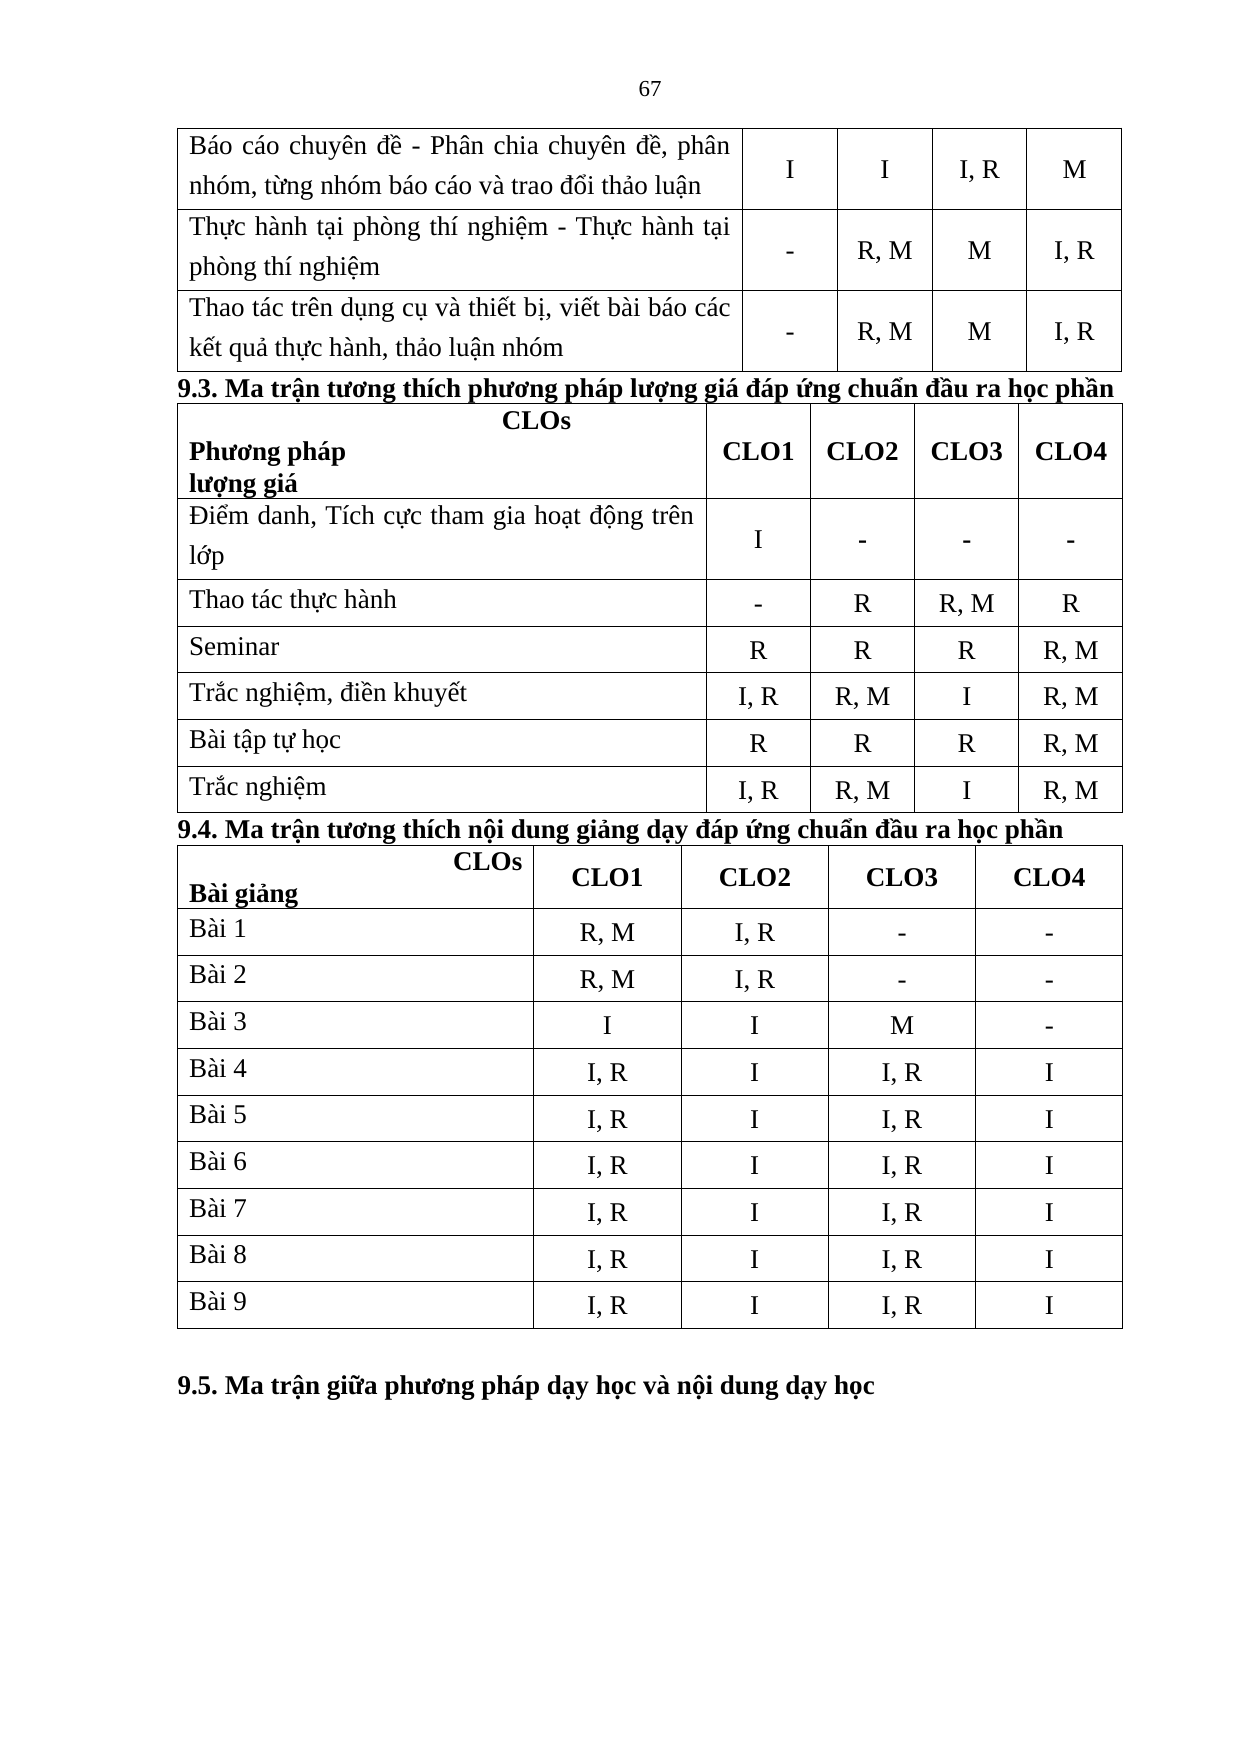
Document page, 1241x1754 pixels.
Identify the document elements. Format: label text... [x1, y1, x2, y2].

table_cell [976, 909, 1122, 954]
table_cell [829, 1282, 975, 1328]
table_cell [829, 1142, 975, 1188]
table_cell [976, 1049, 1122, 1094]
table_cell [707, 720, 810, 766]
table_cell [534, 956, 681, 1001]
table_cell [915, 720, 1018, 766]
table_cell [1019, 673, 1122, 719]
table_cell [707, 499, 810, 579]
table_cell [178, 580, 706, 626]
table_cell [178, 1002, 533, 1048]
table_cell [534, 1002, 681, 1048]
text 9.4. Ma trận tương thích nội dung giảng dạy đáp ứng chuẩn đầu ra học phần [177, 813, 1122, 844]
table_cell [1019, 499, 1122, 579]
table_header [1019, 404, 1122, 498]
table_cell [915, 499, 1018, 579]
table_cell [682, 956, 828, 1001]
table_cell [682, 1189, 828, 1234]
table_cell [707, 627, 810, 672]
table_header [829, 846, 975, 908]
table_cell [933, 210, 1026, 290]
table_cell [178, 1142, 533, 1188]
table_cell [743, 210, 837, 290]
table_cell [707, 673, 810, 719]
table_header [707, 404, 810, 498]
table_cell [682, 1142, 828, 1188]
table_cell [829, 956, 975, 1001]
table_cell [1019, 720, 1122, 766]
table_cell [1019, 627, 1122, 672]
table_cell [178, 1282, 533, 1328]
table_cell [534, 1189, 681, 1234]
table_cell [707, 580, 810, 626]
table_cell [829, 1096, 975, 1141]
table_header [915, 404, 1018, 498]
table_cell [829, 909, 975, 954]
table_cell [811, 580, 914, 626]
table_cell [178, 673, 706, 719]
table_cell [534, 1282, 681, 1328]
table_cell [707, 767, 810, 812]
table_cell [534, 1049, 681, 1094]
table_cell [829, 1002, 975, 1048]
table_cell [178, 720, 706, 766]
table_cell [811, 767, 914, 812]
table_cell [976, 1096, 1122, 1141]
text 9.5. Ma trận giữa phương pháp dạy học và nội dung dạy học [177, 1369, 1122, 1400]
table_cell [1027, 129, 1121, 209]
text 9.3. Ma trận tương thích phương pháp lượng giá đáp ứng chuẩn đầu ra học phần [177, 372, 1122, 403]
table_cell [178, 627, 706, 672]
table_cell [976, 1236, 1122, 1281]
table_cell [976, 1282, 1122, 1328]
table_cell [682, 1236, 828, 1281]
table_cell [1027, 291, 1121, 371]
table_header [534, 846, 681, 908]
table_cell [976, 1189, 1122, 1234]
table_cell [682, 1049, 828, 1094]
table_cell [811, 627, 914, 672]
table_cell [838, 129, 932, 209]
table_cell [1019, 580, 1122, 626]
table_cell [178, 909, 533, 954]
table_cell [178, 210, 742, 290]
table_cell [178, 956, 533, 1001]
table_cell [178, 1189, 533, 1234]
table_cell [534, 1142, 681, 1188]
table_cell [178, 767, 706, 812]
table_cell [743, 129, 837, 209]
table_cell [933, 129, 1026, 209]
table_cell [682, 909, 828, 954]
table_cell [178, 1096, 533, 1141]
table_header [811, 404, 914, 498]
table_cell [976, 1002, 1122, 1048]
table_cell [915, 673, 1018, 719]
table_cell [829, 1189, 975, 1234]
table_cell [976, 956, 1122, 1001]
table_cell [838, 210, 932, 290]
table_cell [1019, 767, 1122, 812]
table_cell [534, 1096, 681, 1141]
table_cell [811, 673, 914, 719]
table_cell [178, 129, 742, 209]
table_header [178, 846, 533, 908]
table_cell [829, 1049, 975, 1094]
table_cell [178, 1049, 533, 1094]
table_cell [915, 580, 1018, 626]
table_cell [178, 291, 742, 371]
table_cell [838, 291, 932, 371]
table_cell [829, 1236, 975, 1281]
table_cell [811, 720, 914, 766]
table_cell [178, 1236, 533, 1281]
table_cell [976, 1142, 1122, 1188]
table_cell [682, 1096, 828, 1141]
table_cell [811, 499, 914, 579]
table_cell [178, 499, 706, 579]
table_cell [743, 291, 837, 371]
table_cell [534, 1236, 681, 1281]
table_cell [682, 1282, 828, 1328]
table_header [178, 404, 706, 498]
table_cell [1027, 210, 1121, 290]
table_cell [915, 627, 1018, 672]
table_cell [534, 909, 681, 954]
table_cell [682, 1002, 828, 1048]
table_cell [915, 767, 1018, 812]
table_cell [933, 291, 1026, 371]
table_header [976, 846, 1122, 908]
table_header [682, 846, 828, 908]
